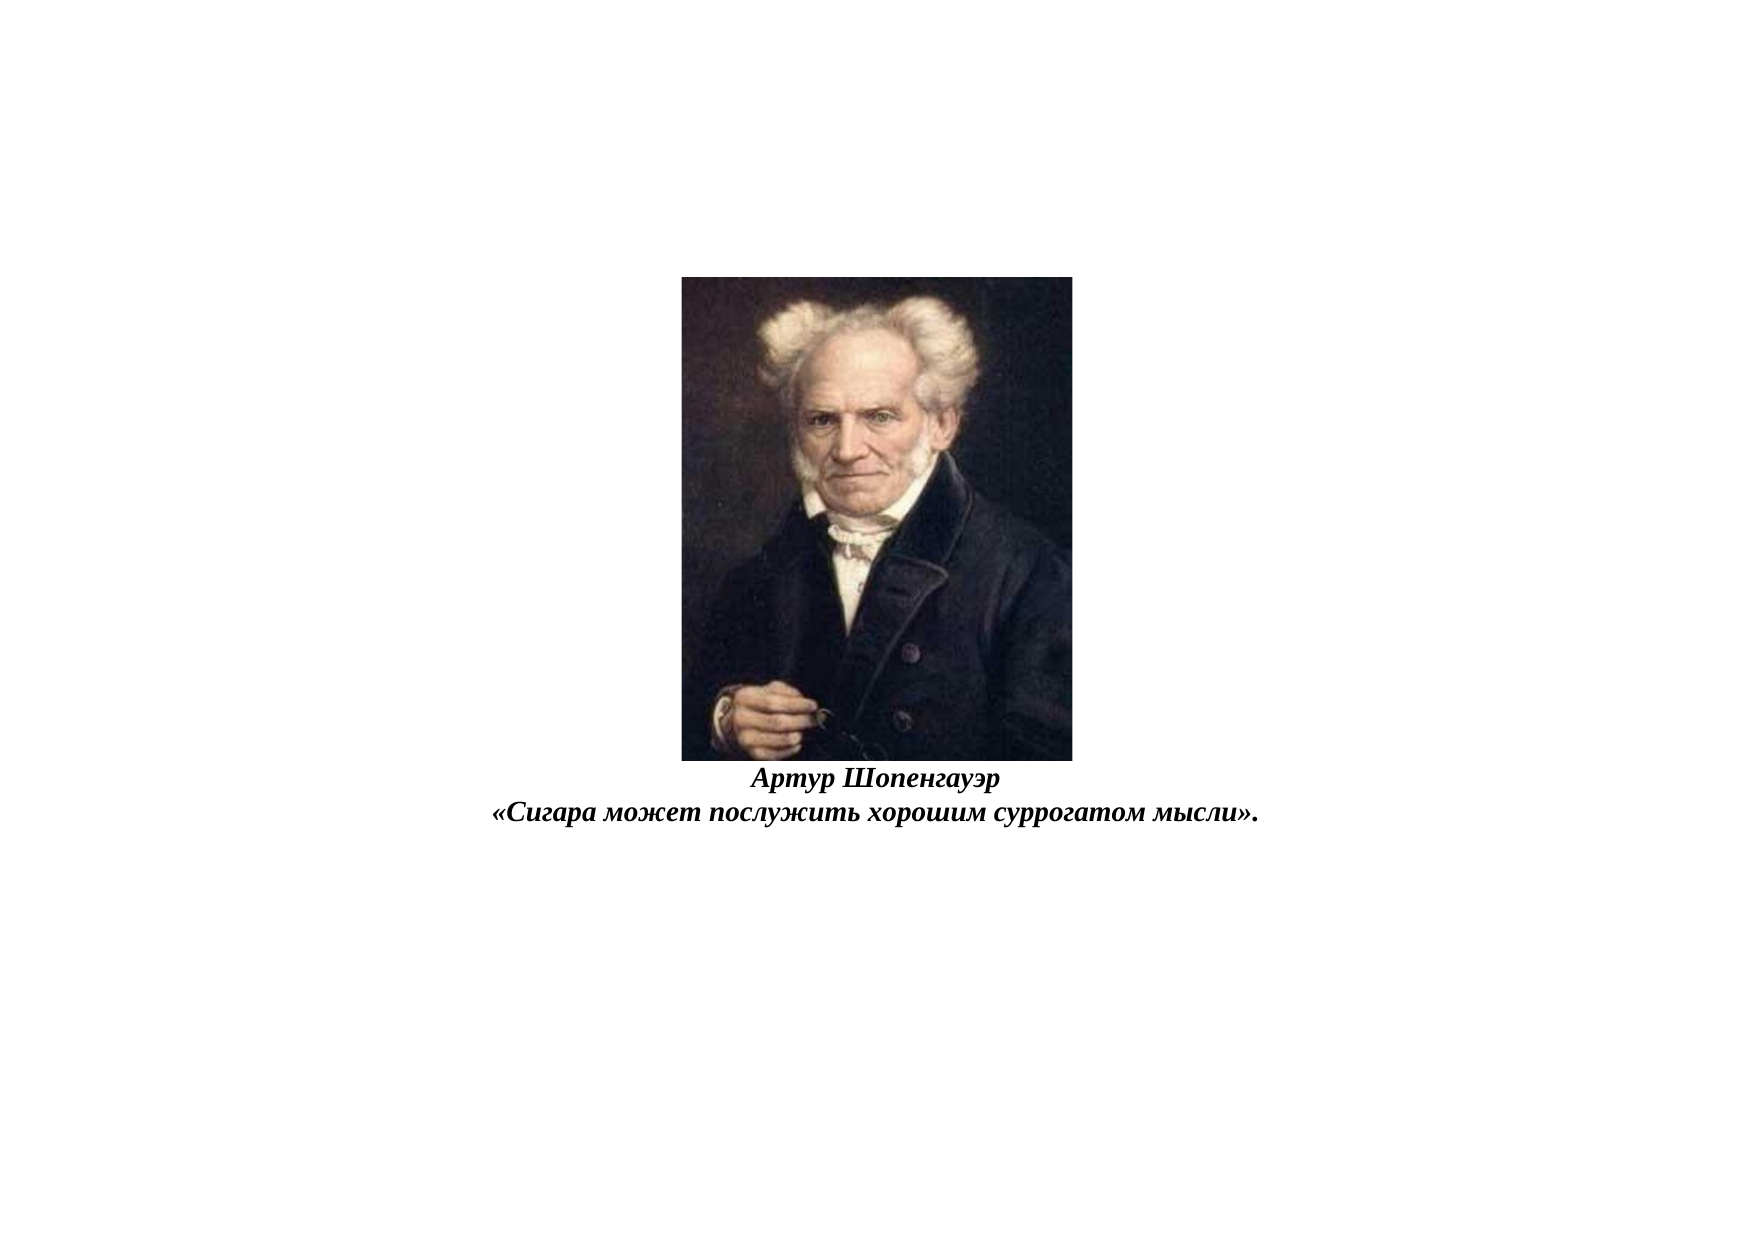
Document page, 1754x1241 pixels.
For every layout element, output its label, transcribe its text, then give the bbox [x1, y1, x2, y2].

picture [681, 277, 1073, 761]
text Артур Шопенгауэр [118, 761, 1636, 794]
text «Сигара может послужить хорошим суррогатом мысли». [118, 794, 1636, 828]
